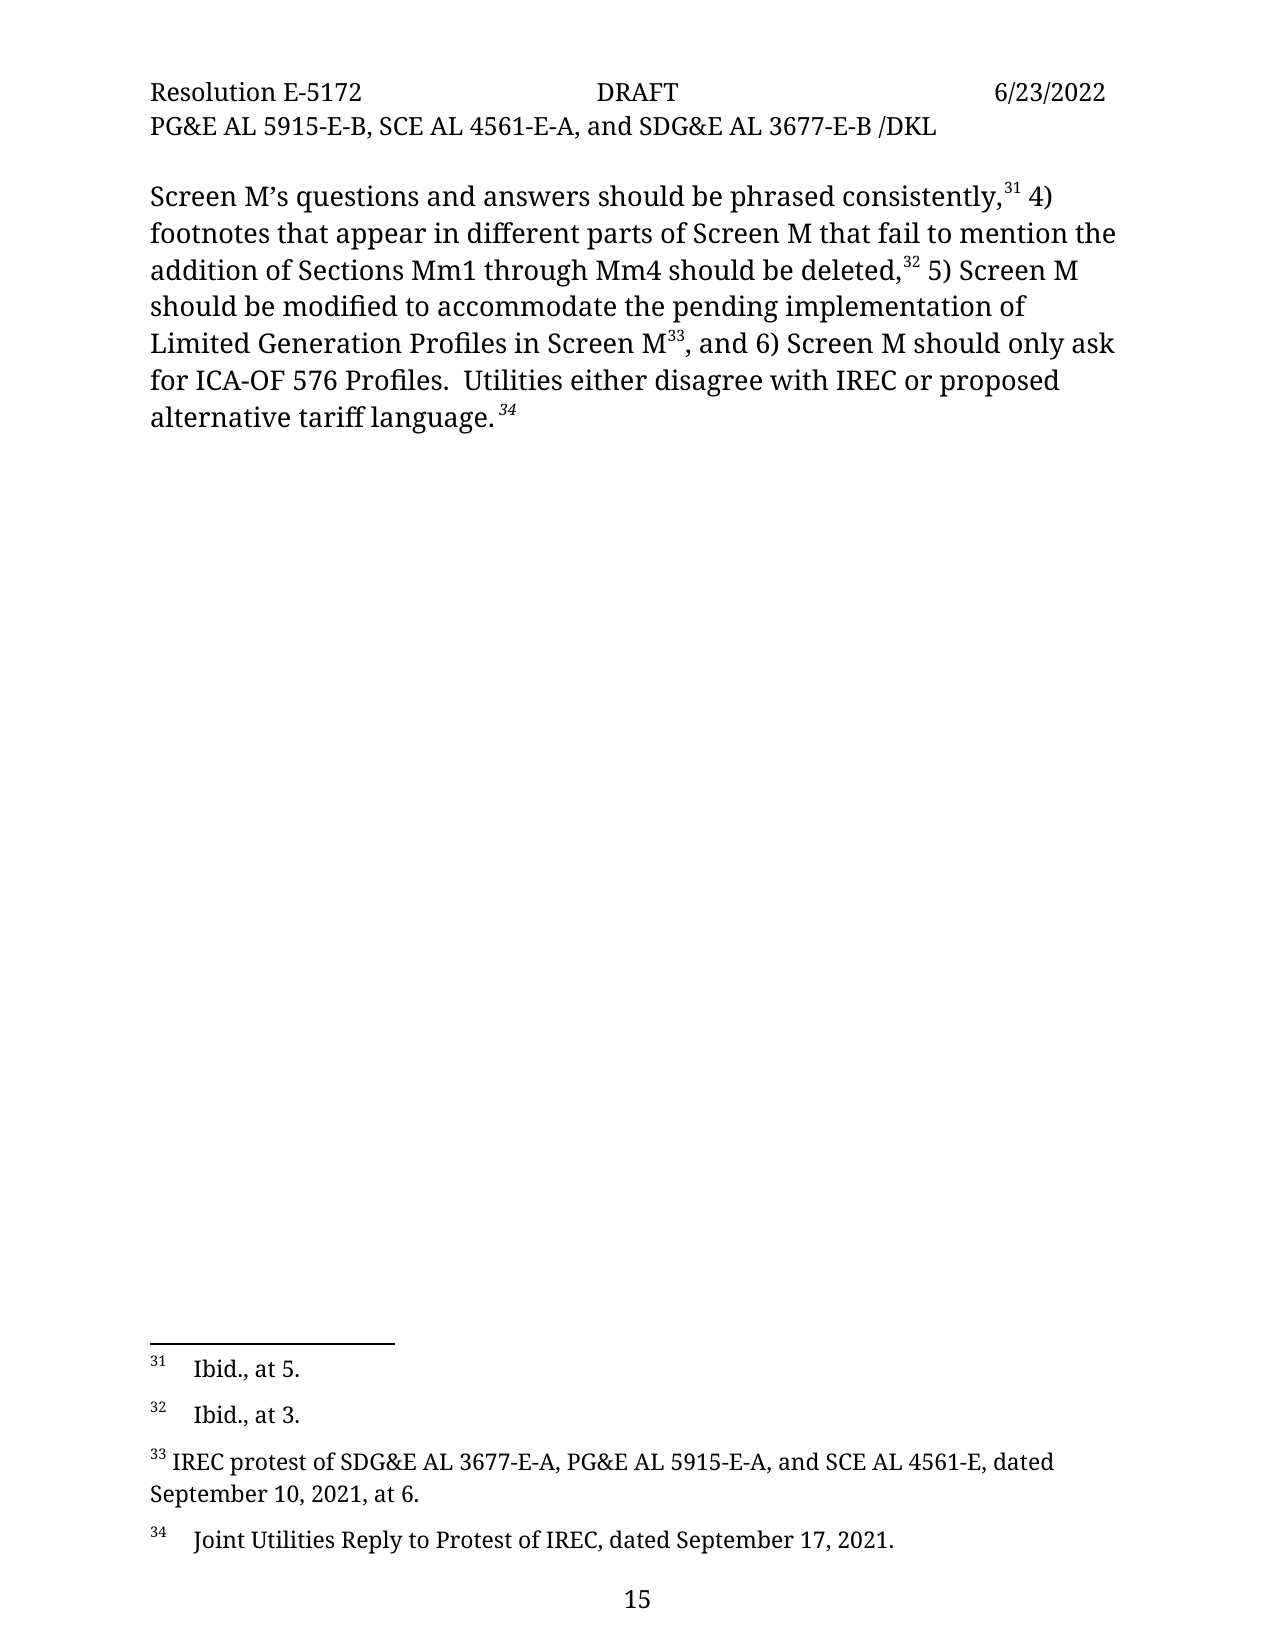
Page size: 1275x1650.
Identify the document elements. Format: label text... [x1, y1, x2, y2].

text IREC’s protest states that 1) Screen M should have a consistent descriptive title across all Utilities’ Electric Tariff Rule 21, 2) Rule 21 should use defined terms and consistent definitions for these defined terms, 3) Screen M’s questions and answers should be phrased consistently, 4) footnotes that appear in different parts of Screen M that fail to mention the addition of Sections Mm1 through Mm4 should be deleted, 5) Screen M should be modified to accommodate the pending implementation of Limited Generation Profiles in Screen M, and 6) Screen M should only ask for ICA-OF 576 Profiles. Utilities either disagree with IREC or proposed alternative tariff language. [150, 177, 1125, 435]
